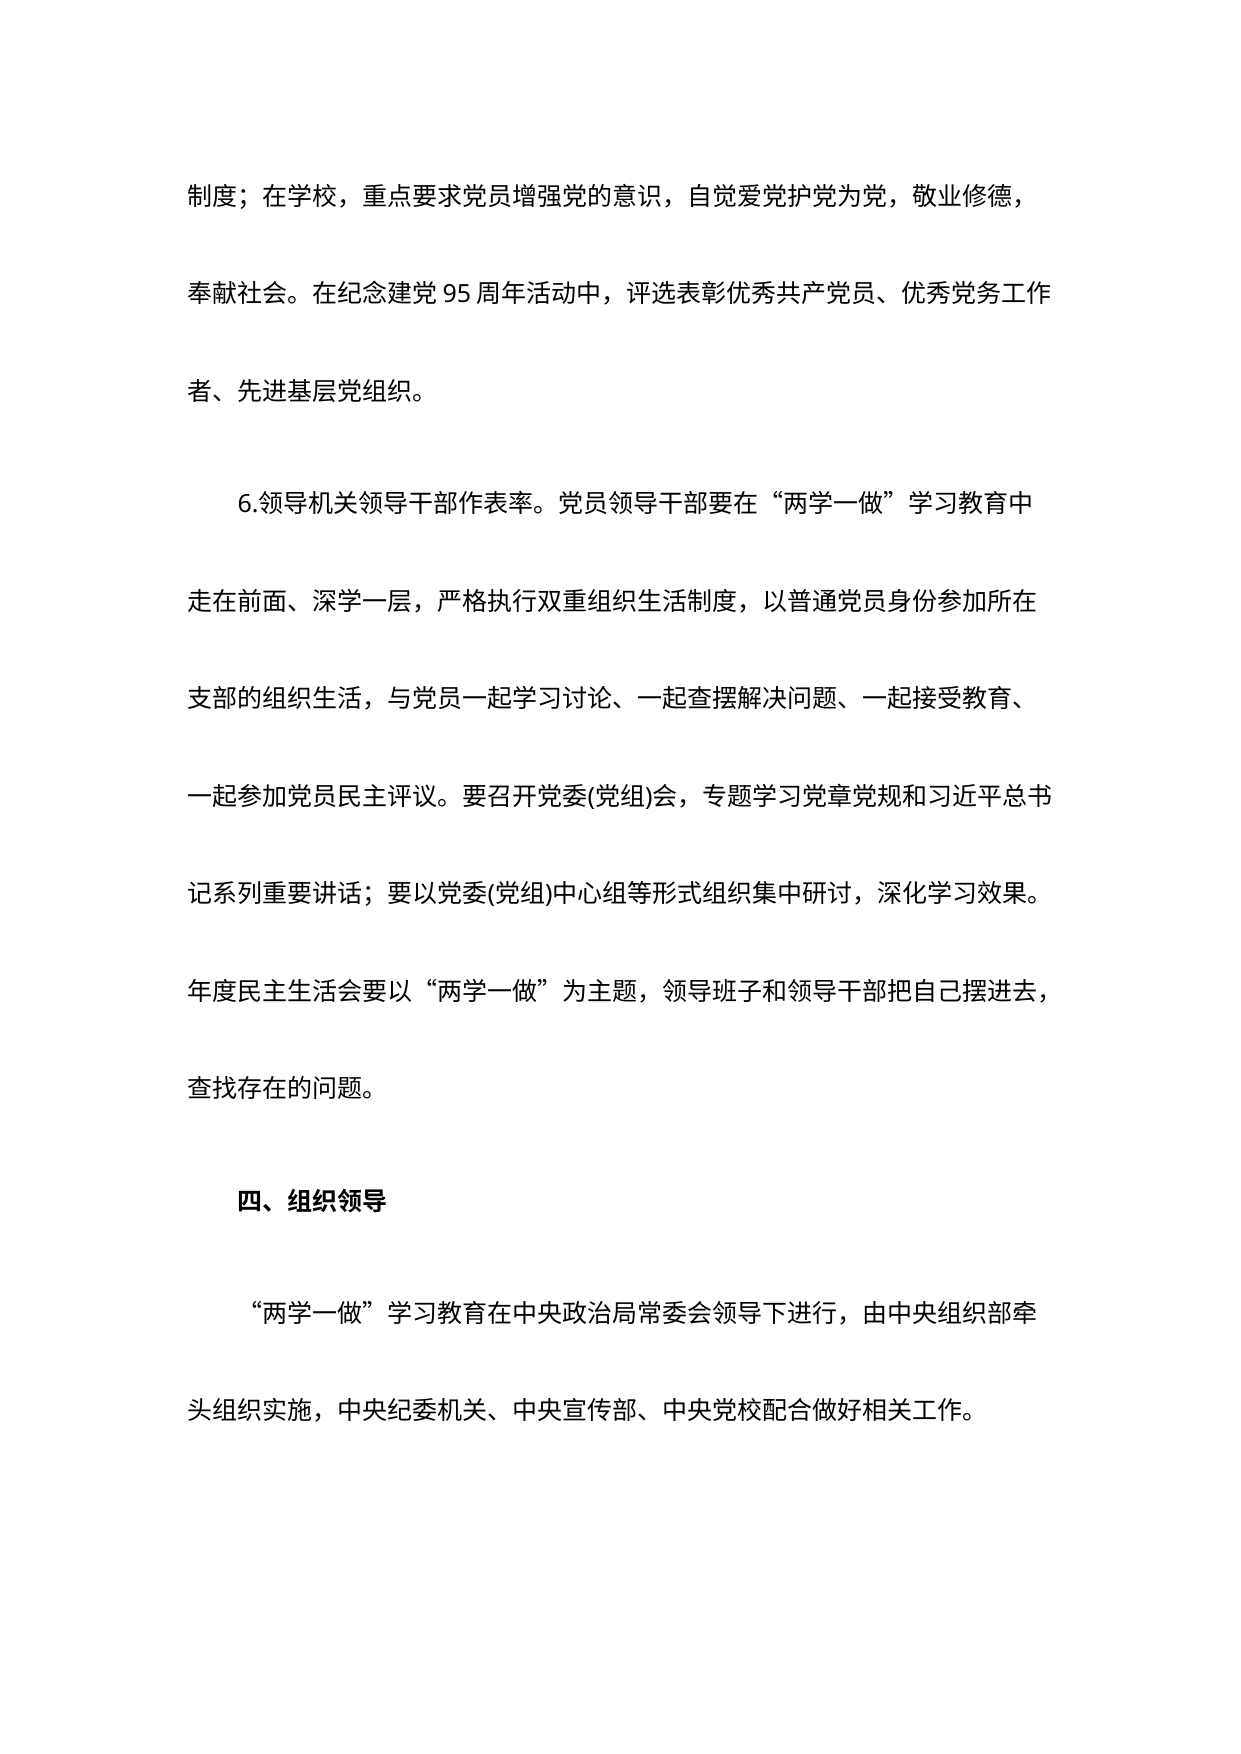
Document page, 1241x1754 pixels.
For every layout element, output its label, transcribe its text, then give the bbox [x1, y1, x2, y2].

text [187, 162, 1053, 422]
text “两学一做”学习教育在中央政治局常委会领导下进行，由中央组织部牵头组织实施，中央纪委机关、中央宣传部、中央党校配合做好相关工作。 [187, 1279, 1053, 1441]
text 6.领导机关领导干部作表率。党员领导干部要在“两学一做”学习教育中走在前面、深学一层，严格执行双重组织生活制度，以普通党员身份参加所在支部的组织生活，与党员一起学习讨论、一起查摆解决问题、一起接受教育、一起参加党员民主评议。要召开党委(党组)会，专题学习党章党规和习近平总书记系列重要讲话；要以党委(党组)中心组等形式组织集中研讨，深化学习效果。年度民主生活会要以“两学一做”为主题，领导班子和领导干部把自己摆进去，查找存在的问题。 [187, 469, 1053, 1119]
text 四、组织领导 [187, 1167, 1053, 1232]
